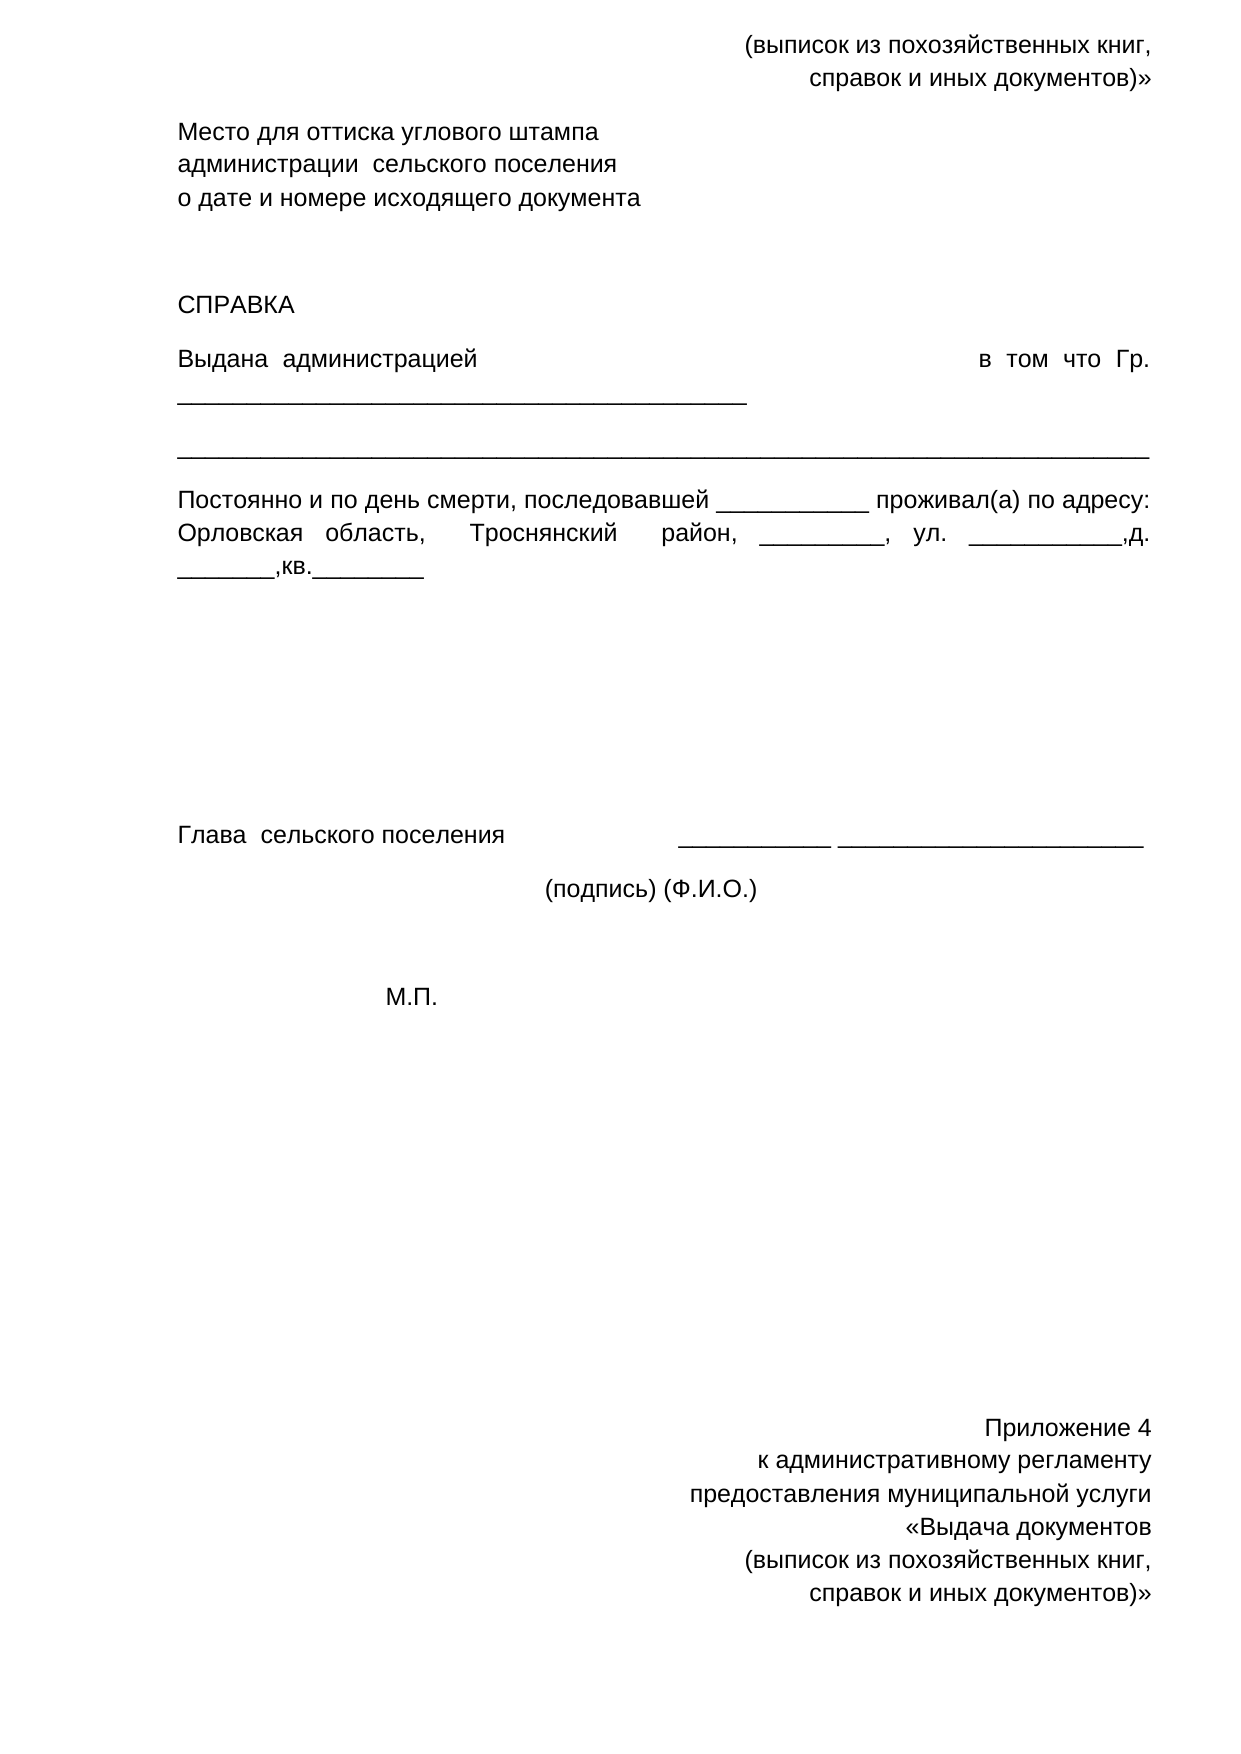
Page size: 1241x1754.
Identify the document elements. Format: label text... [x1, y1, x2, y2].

text (выписок из похозяйственных книг, [177, 29, 1152, 58]
text Приложение 4 [177, 1412, 1152, 1441]
text М.П. [177, 982, 1152, 1010]
text Место для оттиска углового штампа [177, 116, 1152, 145]
text о дате и номере исходящего документа [177, 182, 1152, 211]
text (подпись) (Ф.И.О.) [177, 874, 1152, 903]
text администрации сельского поселения [177, 149, 1152, 178]
text справок и иных документов)» [177, 63, 1152, 91]
text Выдана администрацией в том что Гр. _________________________________________ [177, 344, 1152, 406]
text ______________________________________________________________________ [177, 431, 1152, 460]
text (выписок из похозяйственных книг, [177, 1544, 1152, 1573]
text СПРАВКА [177, 290, 1152, 319]
text Глава сельского поселения ___________ ______________________ [177, 820, 1152, 849]
text к административному регламенту [177, 1446, 1152, 1474]
text «Выдача документов [177, 1512, 1152, 1540]
text предоставления муниципальной услуги [177, 1478, 1152, 1507]
text справок и иных документов)» [177, 1578, 1152, 1606]
text Постоянно и по день смерти, последовавшей ___________ проживал(а) по адресу: Орловская область, Троснянский район, _________, ул. ___________,д. _______,кв.________ [177, 485, 1152, 579]
